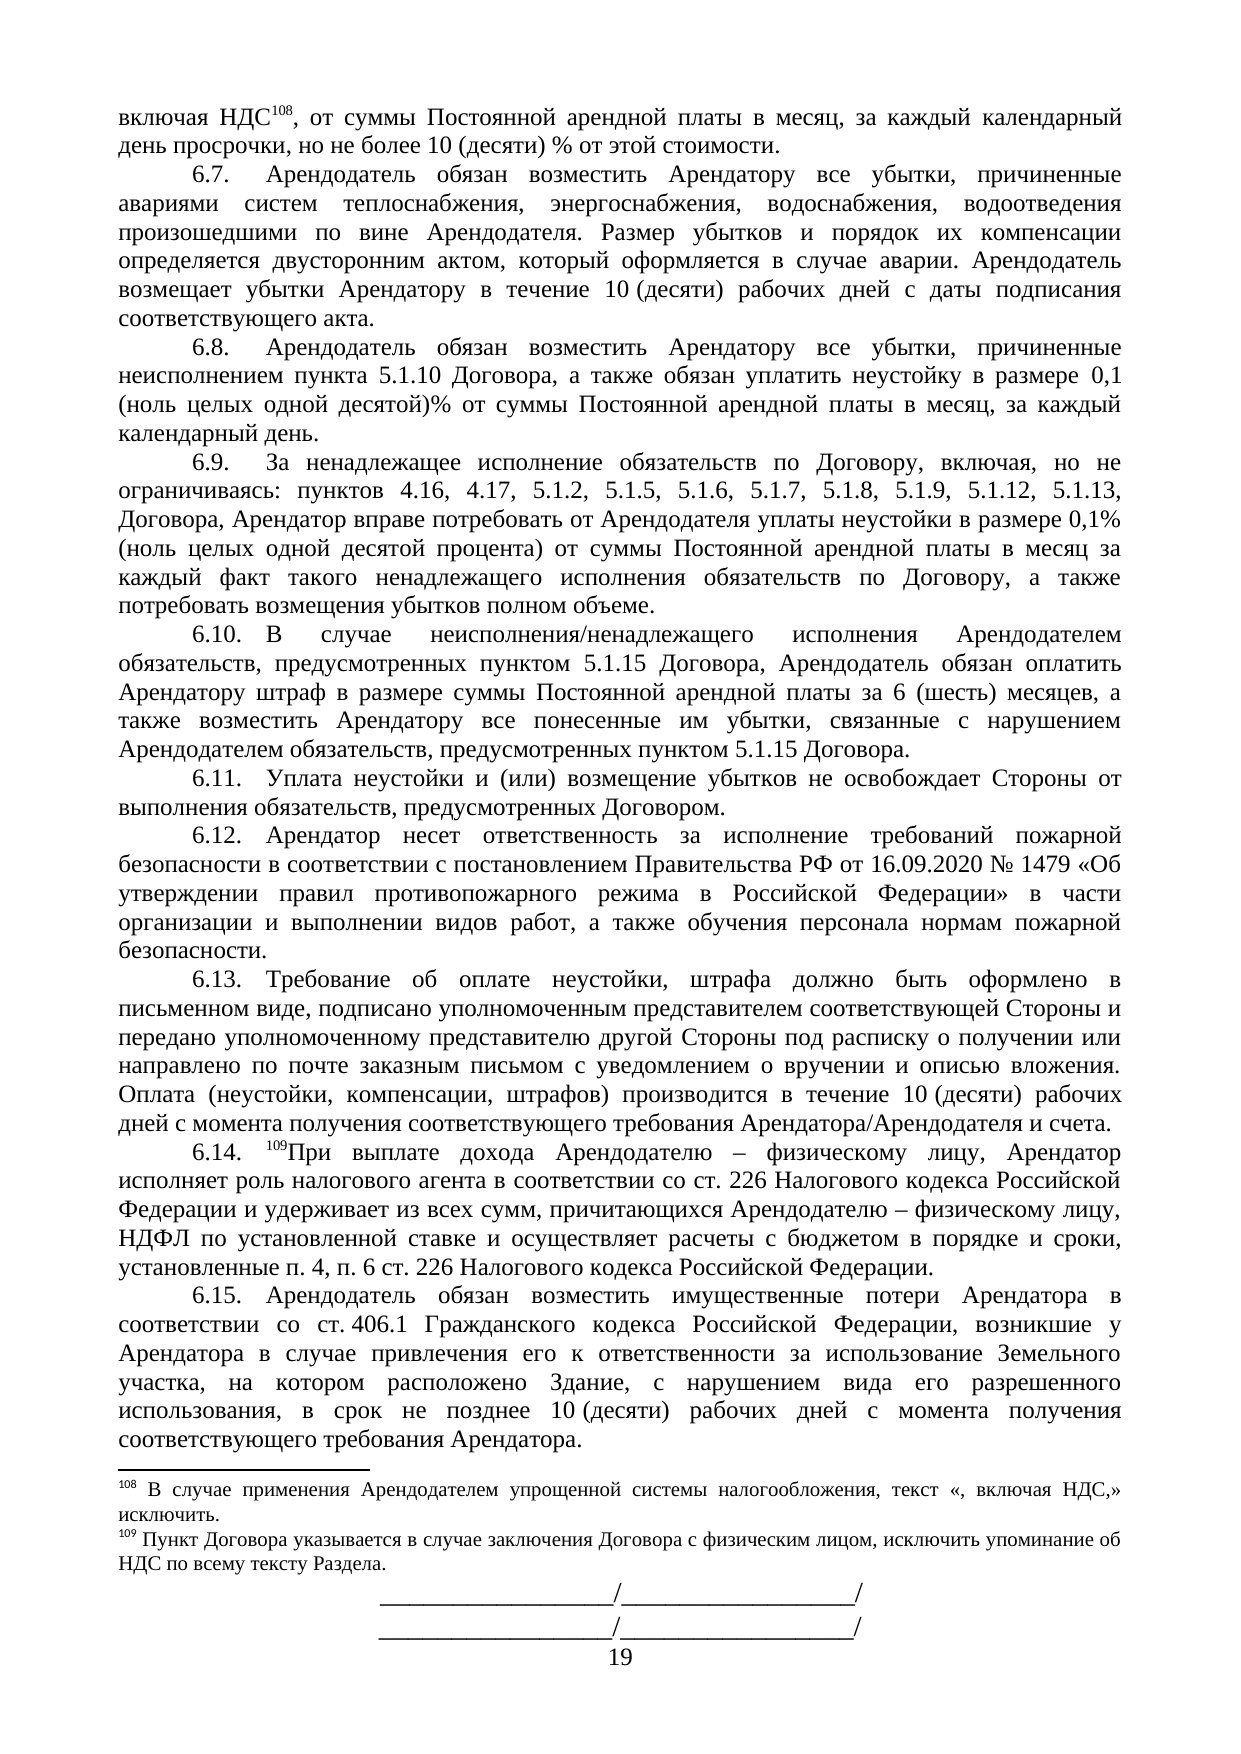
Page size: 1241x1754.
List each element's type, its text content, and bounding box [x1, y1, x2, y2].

list Арендодатель обязан возместить Арендатору все убытки, причиненные неисполнением пункта 5.1.10 Договора, а также обязан уплатить неустойку в размере 0,1 (ноль целых одной десятой)% от суммы Постоянной арендной платы в месяц, за каждый календарный день. [118, 332, 1122, 447]
list Уплата неустойки и (или) возмещение убытков не освобождает Стороны от выполнения обязательств, предусмотренных Договором. [118, 763, 1122, 821]
list Требование об оплате неустойки, штрафа должно быть оформлено в письменном виде, подписано уполномоченным представителем соответствующей Стороны и передано уполномоченному представителю другой Стороны под расписку о получении или направлено по почте заказным письмом с уведомлением о вручении и описью вложения. Оплата (неустойки, компенсации, штрафов) производится в течение 10 (десяти) рабочих дней с момента получения соответствующего требования Арендатора/Арендодателя и счета. [118, 964, 1122, 1137]
list Арендодатель обязан возместить Арендатору все убытки, причиненные авариями систем теплоснабжения, энергоснабжения, водоснабжения, водоотведения произошедшими по вине Арендодателя. Размер убытков и порядок их компенсации определяется двусторонним актом, который оформляется в случае аварии. Арендодатель возмещает убытки Арендатору в течение 10 (десяти) рабочих дней с даты подписания соответствующего акта. [118, 159, 1122, 332]
list При выплате дохода Арендодателю – физическому лицу, Арендатор исполняет роль налогового агента в соответствии со ст. 226 Налогового кодекса Российской Федерации и удерживает из всех сумм, причитающихся Арендодателю – физическому лицу, НДФЛ по установленной ставке и осуществляет расчеты с бюджетом в порядке и сроки, установленные п. 4, п. 6 ст. 226 Налогового кодекса Российской Федерации. [118, 1137, 1122, 1281]
list Арендатор несет ответственность за исполнение требований пожарной безопасности в соответствии с постановлением Правительства РФ от 16.09.2020 № 1479 «Об утверждении правил противопожарного режима в Российской Федерации» в части организации и выполнении видов работ, а также обучения персонала нормам пожарной безопасности. [118, 821, 1122, 964]
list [118, 102, 1122, 159]
list За ненадлежащее исполнение обязательств по Договору, включая, но не ограничиваясь: пунктов 4.16, 4.17, 5.1.2, 5.1.5, 5.1.6, 5.1.7, 5.1.8, 5.1.9, 5.1.12, 5.1.13, Договора, Арендатор вправе потребовать от Арендодателя уплаты неустойки в размере 0,1% (ноль целых одной десятой процента) от суммы Постоянной арендной платы в месяц за каждый факт такого ненадлежащего исполнения обязательств по Договору, а также потребовать возмещения убытков полном объеме. [118, 447, 1122, 619]
list В случае неисполнения/ненадлежащего исполнения Арендодателем обязательств, предусмотренных пунктом 5.1.15 Договора, Арендодатель обязан оплатить Арендатору штраф в размере суммы Постоянной арендной платы за 6 (шесть) месяцев, а также возместить Арендатору все понесенные им убытки, связанные с нарушением Арендодателем обязательств, предусмотренных пунктом 5.1.15 Договора. [118, 619, 1122, 763]
list Арендодатель обязан возместить имущественные потери Арендатора в соответствии со ст. 406.1 Гражданского кодекса Российской Федерации, возникшие у Арендатора в случае привлечения его к ответственности за использование Земельного участка, на котором расположено Здание, с нарушением вида его разрешенного использования, в срок не позднее 10 (десяти) рабочих дней с момента получения соответствующего требования Арендатора. [118, 1281, 1122, 1453]
